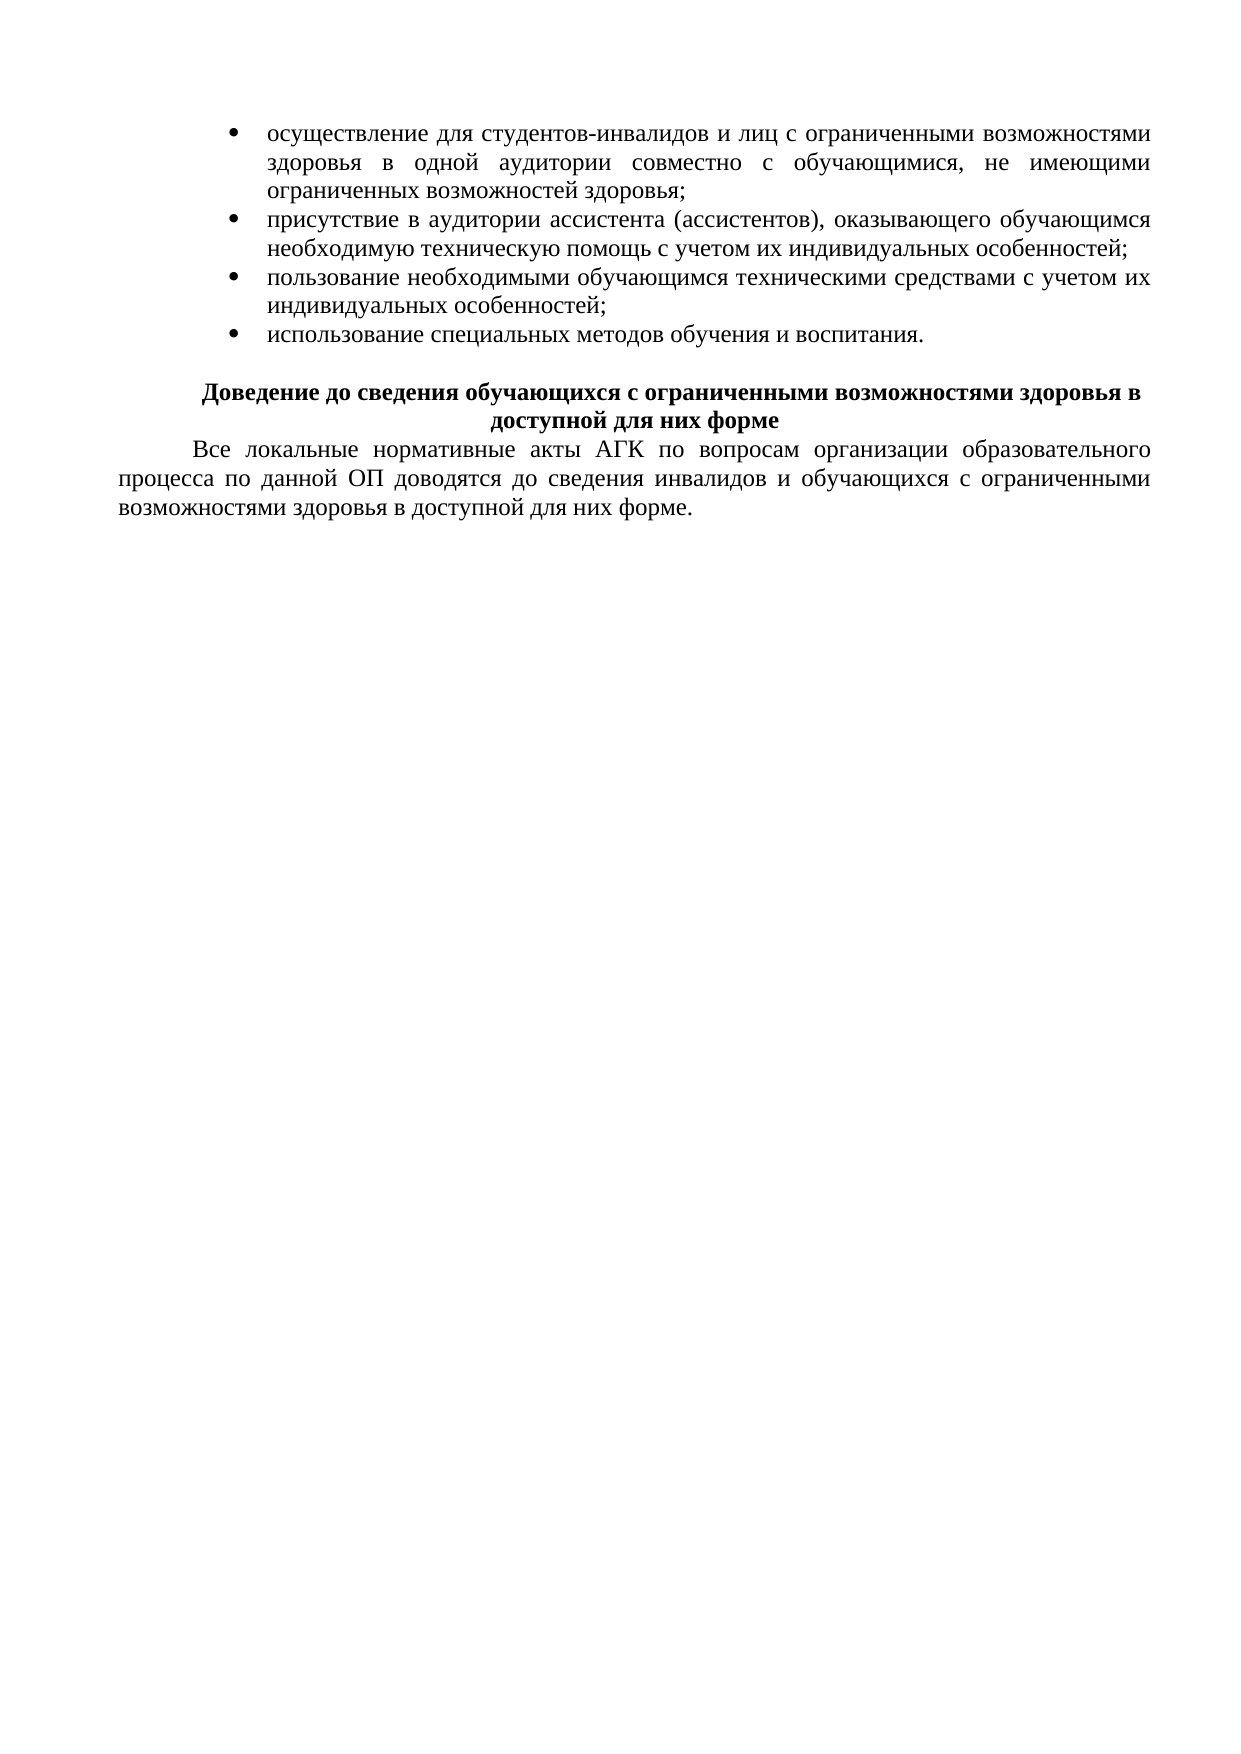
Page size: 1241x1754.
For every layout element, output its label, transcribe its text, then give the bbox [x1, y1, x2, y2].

list осуществление для студентов-инвалидов и лиц с ограниченными возможностями здоровья в одной аудитории совместно с обучающимися, не имеющими ограниченных возможностей здоровья; [229, 118, 1152, 204]
text Доведение до сведения обучающихся с ограниченными возможностями здоровья в доступной для них форме [118, 377, 1152, 434]
list использование специальных методов обучения и воспитания. [229, 319, 1152, 348]
list пользование необходимыми обучающимся техническими средствами с учетом их индивидуальных особенностей; [229, 262, 1152, 319]
list присутствие в аудитории ассистента (ассистентов), оказывающего обучающимся необходимую техническую помощь с учетом их индивидуальных особенностей; [229, 204, 1152, 262]
text Все локальные нормативные акты АГК по вопросам организации образовательного процесса по данной ОП доводятся до сведения инвалидов и обучающихся с ограниченными возможностями здоровья в доступной для них форме. [118, 434, 1152, 521]
